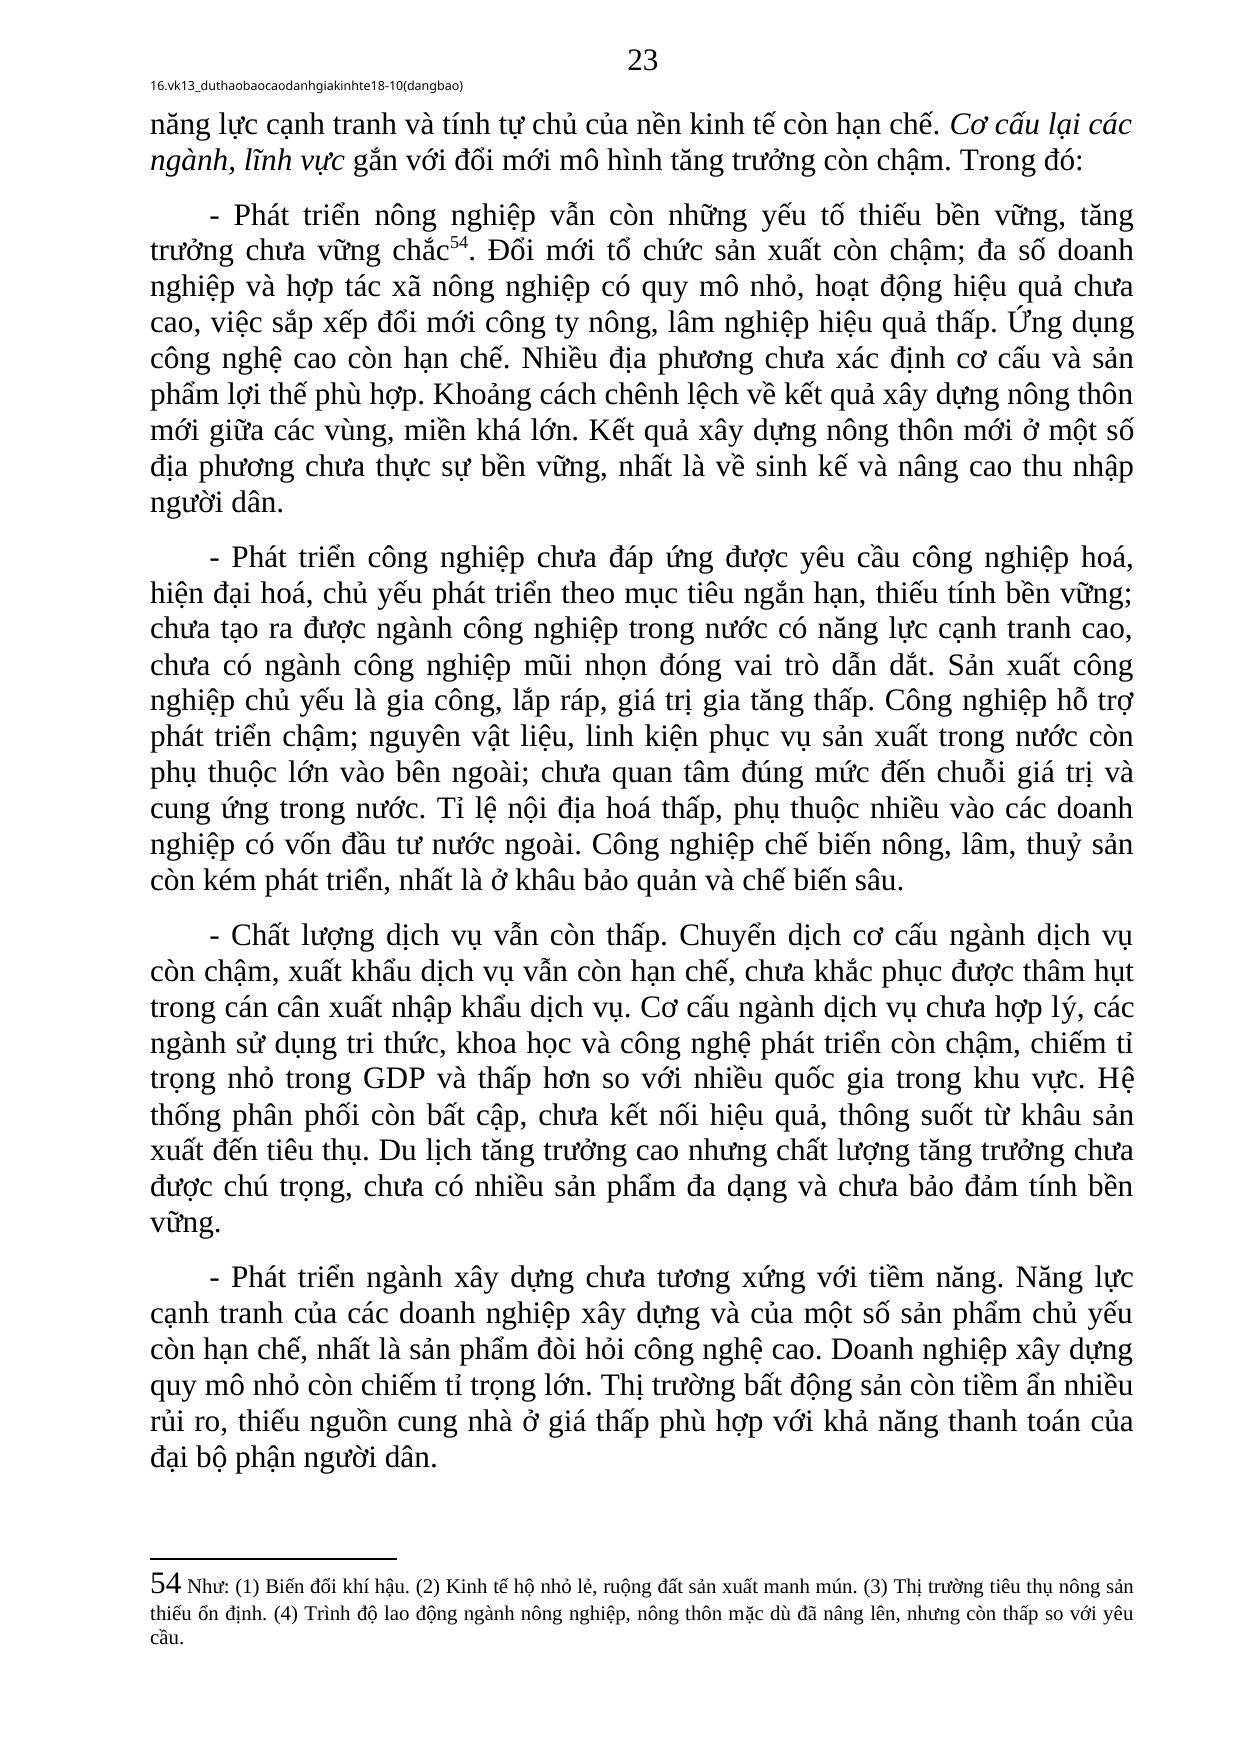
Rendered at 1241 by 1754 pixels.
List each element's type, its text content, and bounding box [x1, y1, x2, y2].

text - Phát triển ngành xây dựng chưa tương xứng với tiềm năng. Năng lực cạnh tranh của các doanh nghiệp xây dựng và của một số sản phẩm chủ yếu còn hạn chế, nhất là sản phẩm đòi hỏi công nghệ cao. Doanh nghiệp xây dựng quy mô nhỏ còn chiếm tỉ trọng lớn. Thị trường bất động sản còn tiềm ẩn nhiều rủi ro, thiếu nguồn cung nhà ở giá thấp phù hợp với khả năng thanh toán của đại bộ phận người dân. [150, 1258, 1135, 1474]
text - Phát triển nông nghiệp vẫn còn những yếu tố thiếu bền vững, tăng trưởng chưa vững chắc. Đổi mới tổ chức sản xuất còn chậm; đa số doanh nghiệp và hợp tác xã nông nghiệp có quy mô nhỏ, hoạt động hiệu quả chưa cao, việc sắp xếp đổi mới công ty nông, lâm nghiệp hiệu quả thấp. Ứng dụng công nghệ cao còn hạn chế. Nhiều địa phương chưa xác định cơ cấu và sản phẩm lợi thế phù hợp. Khoảng cách chênh lệch về kết quả xây dựng nông thôn mới giữa các vùng, miền khá lớn. Kết quả xây dựng nông thôn mới ở một số địa phương chưa thực sự bền vững, nhất là về sinh kế và nâng cao thu nhập người dân. [150, 196, 1135, 519]
text - Chất lượng dịch vụ vẫn còn thấp. Chuyển dịch cơ cấu ngành dịch vụ còn chậm, xuất khẩu dịch vụ vẫn còn hạn chế, chưa khắc phục được thâm hụt trong cán cân xuất nhập khẩu dịch vụ. Cơ cấu ngành dịch vụ chưa hợp lý, các ngành sử dụng tri thức, khoa học và công nghệ phát triển còn chậm, chiếm tỉ trọng nhỏ trong GDP và thấp hơn so với nhiều quốc gia trong khu vực. Hệ thống phân phối còn bất cập, chưa kết nối hiệu quả, thông suốt từ khâu sản xuất đến tiêu thụ. Du lịch tăng trưởng cao nhưng chất lượng tăng trưởng chưa được chú trọng, chưa có nhiều sản phẩm đa dạng và chưa bảo đảm tính bền vững. [150, 916, 1135, 1239]
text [150, 105, 1135, 177]
text - Phát triển công nghiệp chưa đáp ứng được yêu cầu công nghiệp hoá, hiện đại hoá, chủ yếu phát triển theo mục tiêu ngắn hạn, thiếu tính bền vững; chưa tạo ra được ngành công nghiệp trong nước có năng lực cạnh tranh cao, chưa có ngành công nghiệp mũi nhọn đóng vai trò dẫn dắt. Sản xuất công nghiệp chủ yếu là gia công, lắp ráp, giá trị gia tăng thấp. Công nghiệp hỗ trợ phát triển chậm; nguyên vật liệu, linh kiện phục vụ sản xuất trong nước còn phụ thuộc lớn vào bên ngoài; chưa quan tâm đúng mức đến chuỗi giá trị và cung ứng trong nước. Tỉ lệ nội địa hoá thấp, phụ thuộc nhiều vào các doanh nghiệp có vốn đầu tư nước ngoài. Công nghiệp chế biến nông, lâm, thuỷ sản còn kém phát triển, nhất là ở khâu bảo quản và chế biến sâu. [150, 538, 1135, 897]
